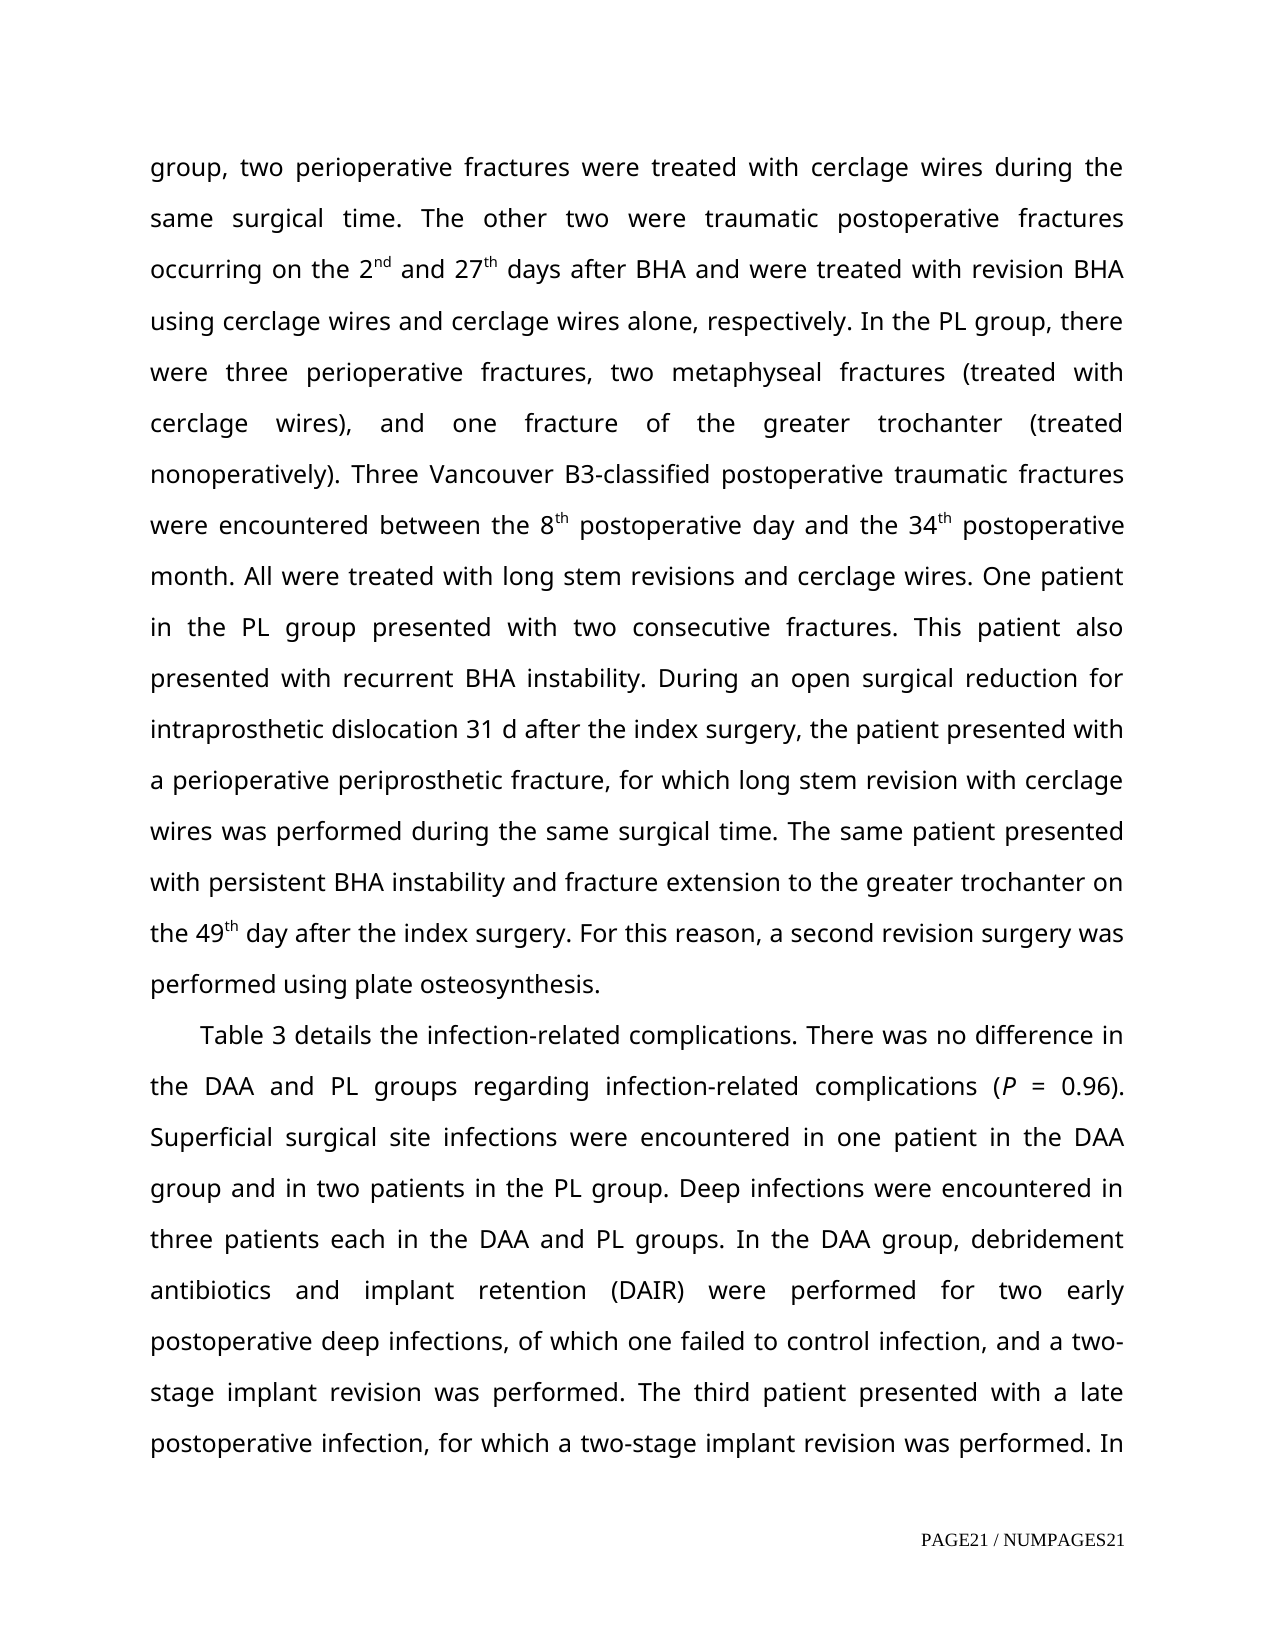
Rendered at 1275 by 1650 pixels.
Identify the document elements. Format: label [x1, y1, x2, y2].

text [150, 150, 1125, 1001]
text [150, 1018, 1125, 1460]
